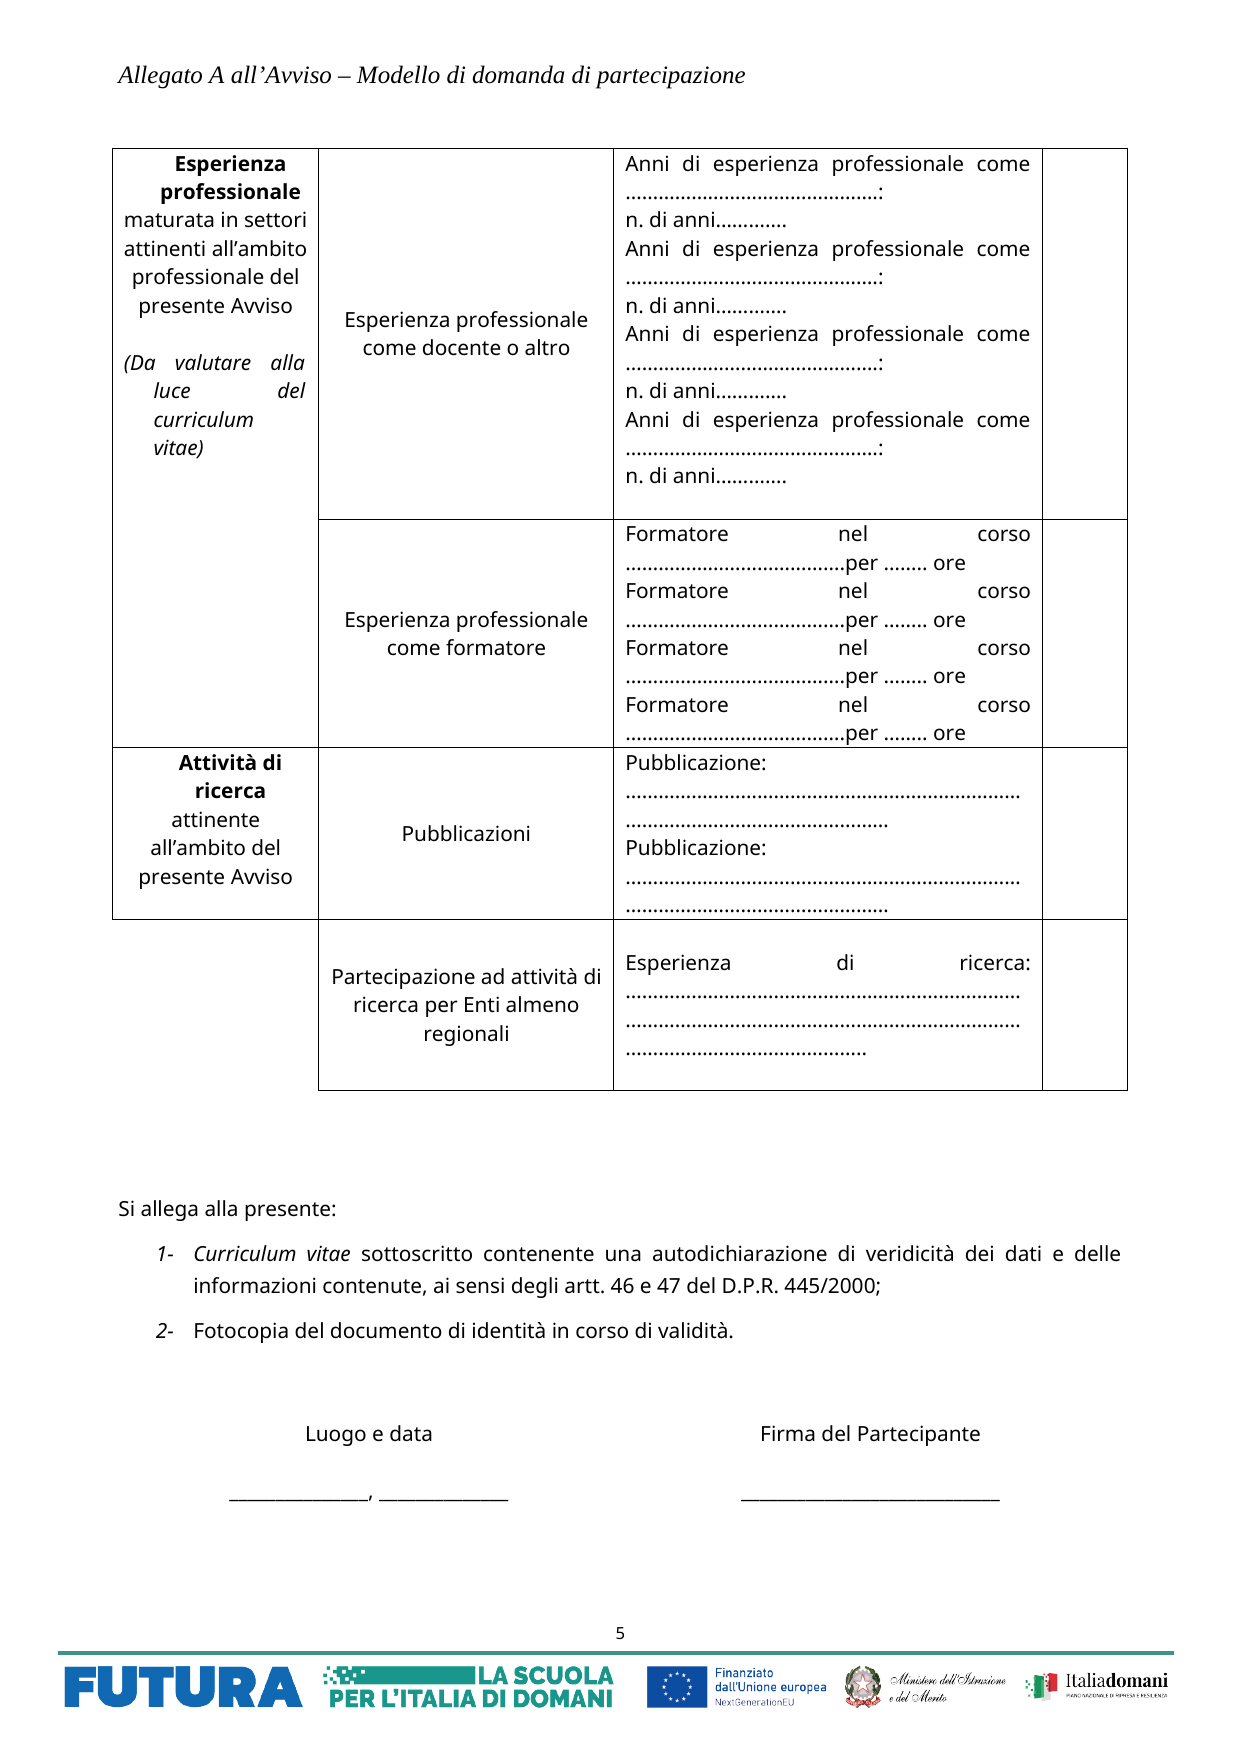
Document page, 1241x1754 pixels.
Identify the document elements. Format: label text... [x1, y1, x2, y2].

table_cell Esperienza professionale come formatore [319, 520, 613, 747]
table_cell [1043, 748, 1127, 919]
table_cell Esperienza di ricerca: …………………………………………………………………………………………………………………………………………………………………….. [614, 920, 1042, 1090]
table_header Luogo e data [118, 1407, 619, 1464]
table_cell Pubblicazioni [319, 748, 613, 919]
table_cell ____________________________ [620, 1464, 1121, 1521]
table_cell _______________, ______________ [118, 1464, 619, 1521]
table_cell Formatore nel corso ………………………………….per …….. ore Formatore nel corso ………………………………….per …….. ore Formatore nel corso ………………………………….per …….. ore Formatore nel corso ………………………………….per …….. ore [614, 520, 1042, 747]
table_cell Esperienza professionale come docente o altro [319, 149, 613, 518]
table_cell [1043, 520, 1127, 747]
text Si allega alla presente: [118, 1194, 1122, 1222]
table_cell Pubblicazione: ………………………………………………………………………………………………………… Pubblicazione: ………………………………………………………………………………………………………… [614, 748, 1042, 919]
table_cell [1043, 149, 1127, 518]
table_header Firma del Partecipante [620, 1407, 1121, 1464]
table_cell Anni di esperienza professionale come ……………………………………….: n. di anni…………. Anni di esperienza professionale come ……………………………………….: n. di anni…………. Anni di esperienza professionale come ……………………………………….: n. di anni…………. Anni di esperienza professionale come ……………………………………….: n. di anni…………. [614, 149, 1042, 518]
list Fotocopia del documento di identità in corso di validità. [156, 1316, 1122, 1345]
table_cell [1043, 920, 1127, 1090]
list Curriculum vitae sottoscritto contenente una autodichiarazione di veridicità dei dati e delle informazioni contenute, ai sensi degli artt. 46 e 47 del D.P.R. 445/2000; [156, 1239, 1122, 1300]
picture [62, 1663, 1170, 1711]
table_cell Attività di ricerca attinente all’ambito del presente Avviso [113, 748, 318, 919]
table_cell Partecipazione ad attività di ricerca per Enti almeno regionali [319, 920, 613, 1090]
table_cell Esperienza professionale maturata in settori attinenti all’ambito professionale del presente Avviso (Da valutare alla luce del curriculum vitae) [113, 149, 318, 747]
